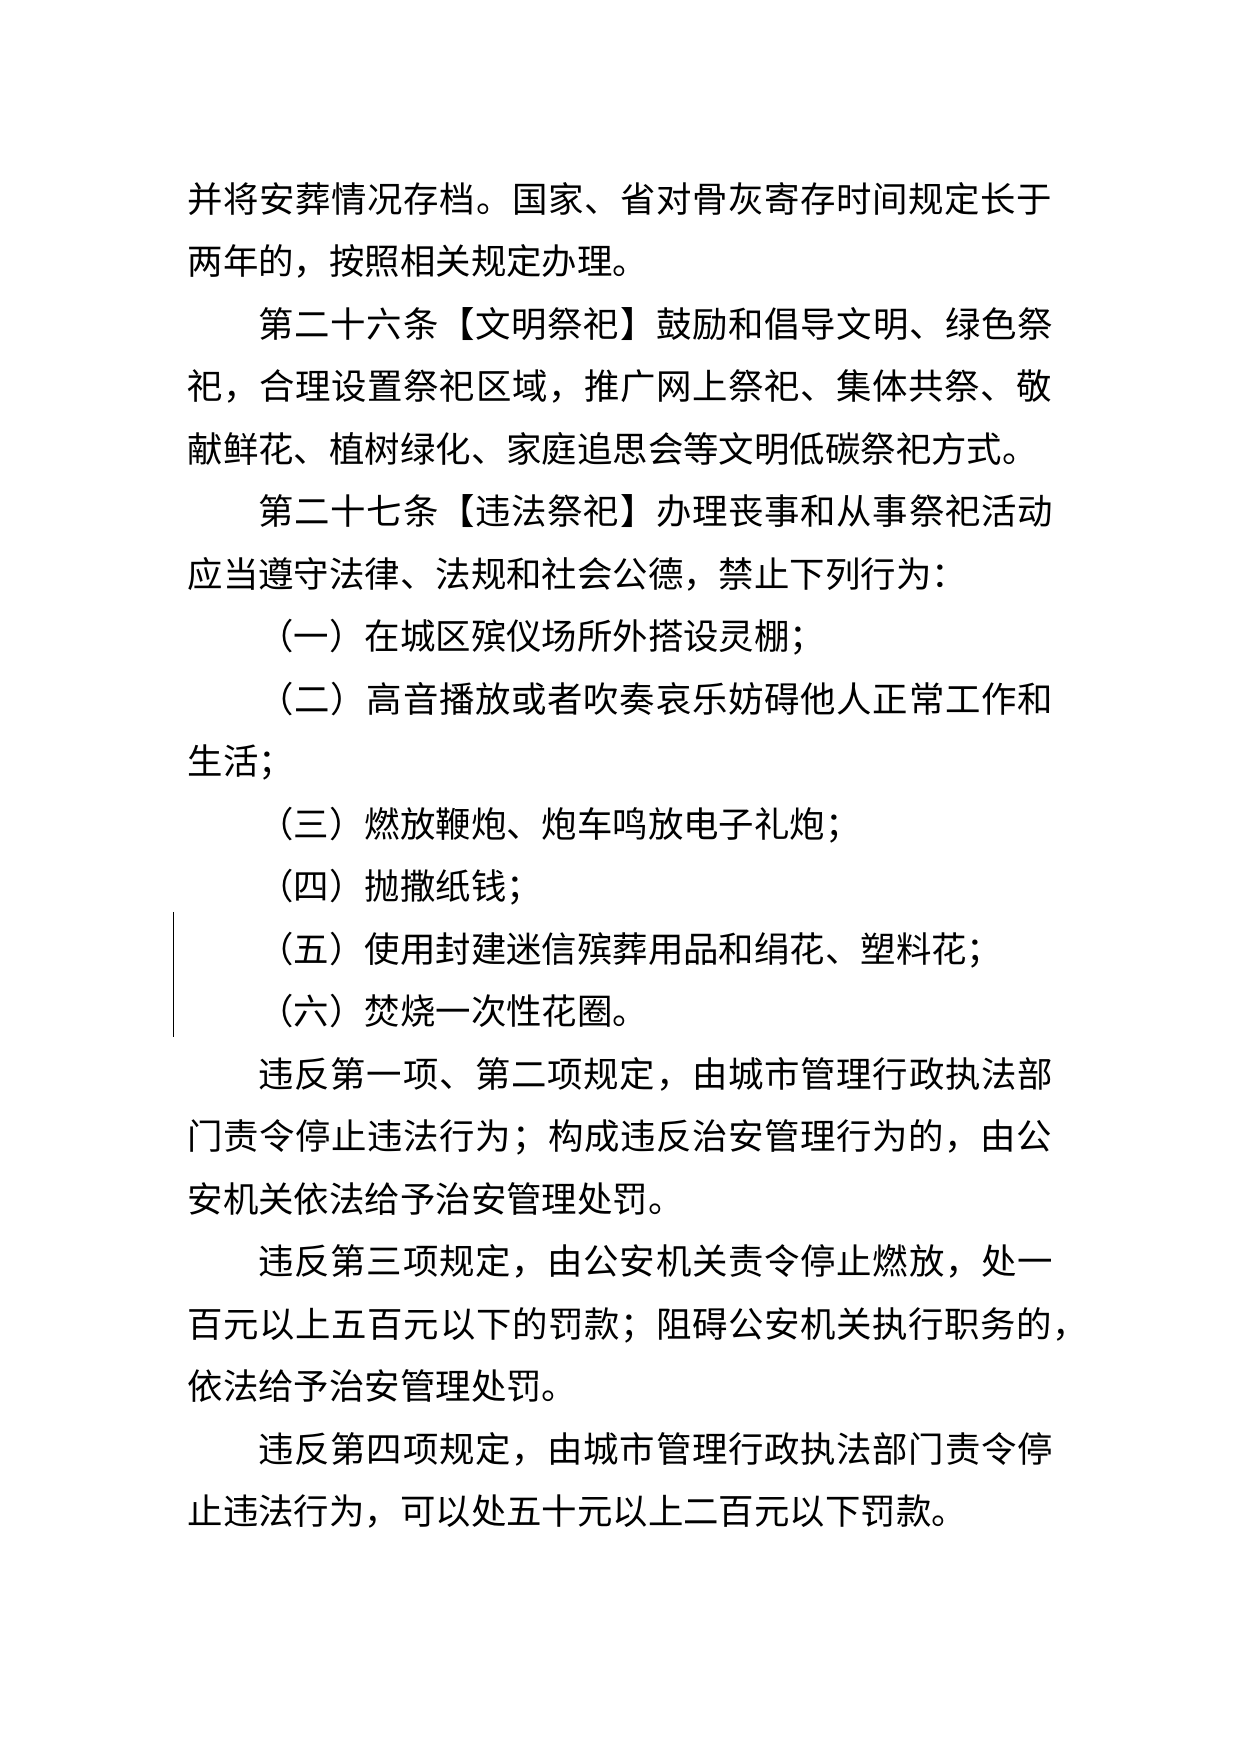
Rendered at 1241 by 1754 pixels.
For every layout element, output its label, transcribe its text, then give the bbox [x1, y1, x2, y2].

text （六）焚烧一次性花圈。 [187, 974, 1053, 1037]
text 违反第三项规定，由公安机关责令停止燃放，处一百元以上五百元以下的罚款；阻碍公安机关执行职务的，依法给予治安管理处罚。 [187, 1224, 1053, 1412]
text 违反第四项规定，由城市管理行政执法部门责令停止违法行为，可以处五十元以上二百元以下罚款。 [187, 1412, 1053, 1537]
text 第二十六条【文明祭祀】鼓励和倡导文明、绿色祭祀，合理设置祭祀区域，推广网上祭祀、集体共祭、敬献鲜花、植树绿化、家庭追思会等文明低碳祭祀方式。 [187, 287, 1053, 474]
text （四）抛撒纸钱； [187, 849, 1053, 912]
text （三）燃放鞭炮、炮车鸣放电子礼炮； [187, 787, 1053, 849]
text （五）使用封建迷信殡葬用品和绢花、塑料花； [187, 912, 1053, 974]
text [187, 162, 1053, 287]
text （一）在城区殡仪场所外搭设灵棚； [187, 599, 1053, 662]
text （二）高音播放或者吹奏哀乐妨碍他人正常工作和生活； [187, 662, 1053, 787]
text 第二十七条【违法祭祀】办理丧事和从事祭祀活动应当遵守法律、法规和社会公德，禁止下列行为： [187, 474, 1053, 599]
text 违反第一项、第二项规定，由城市管理行政执法部门责令停止违法行为；构成违反治安管理行为的，由公安机关依法给予治安管理处罚。 [187, 1037, 1053, 1224]
